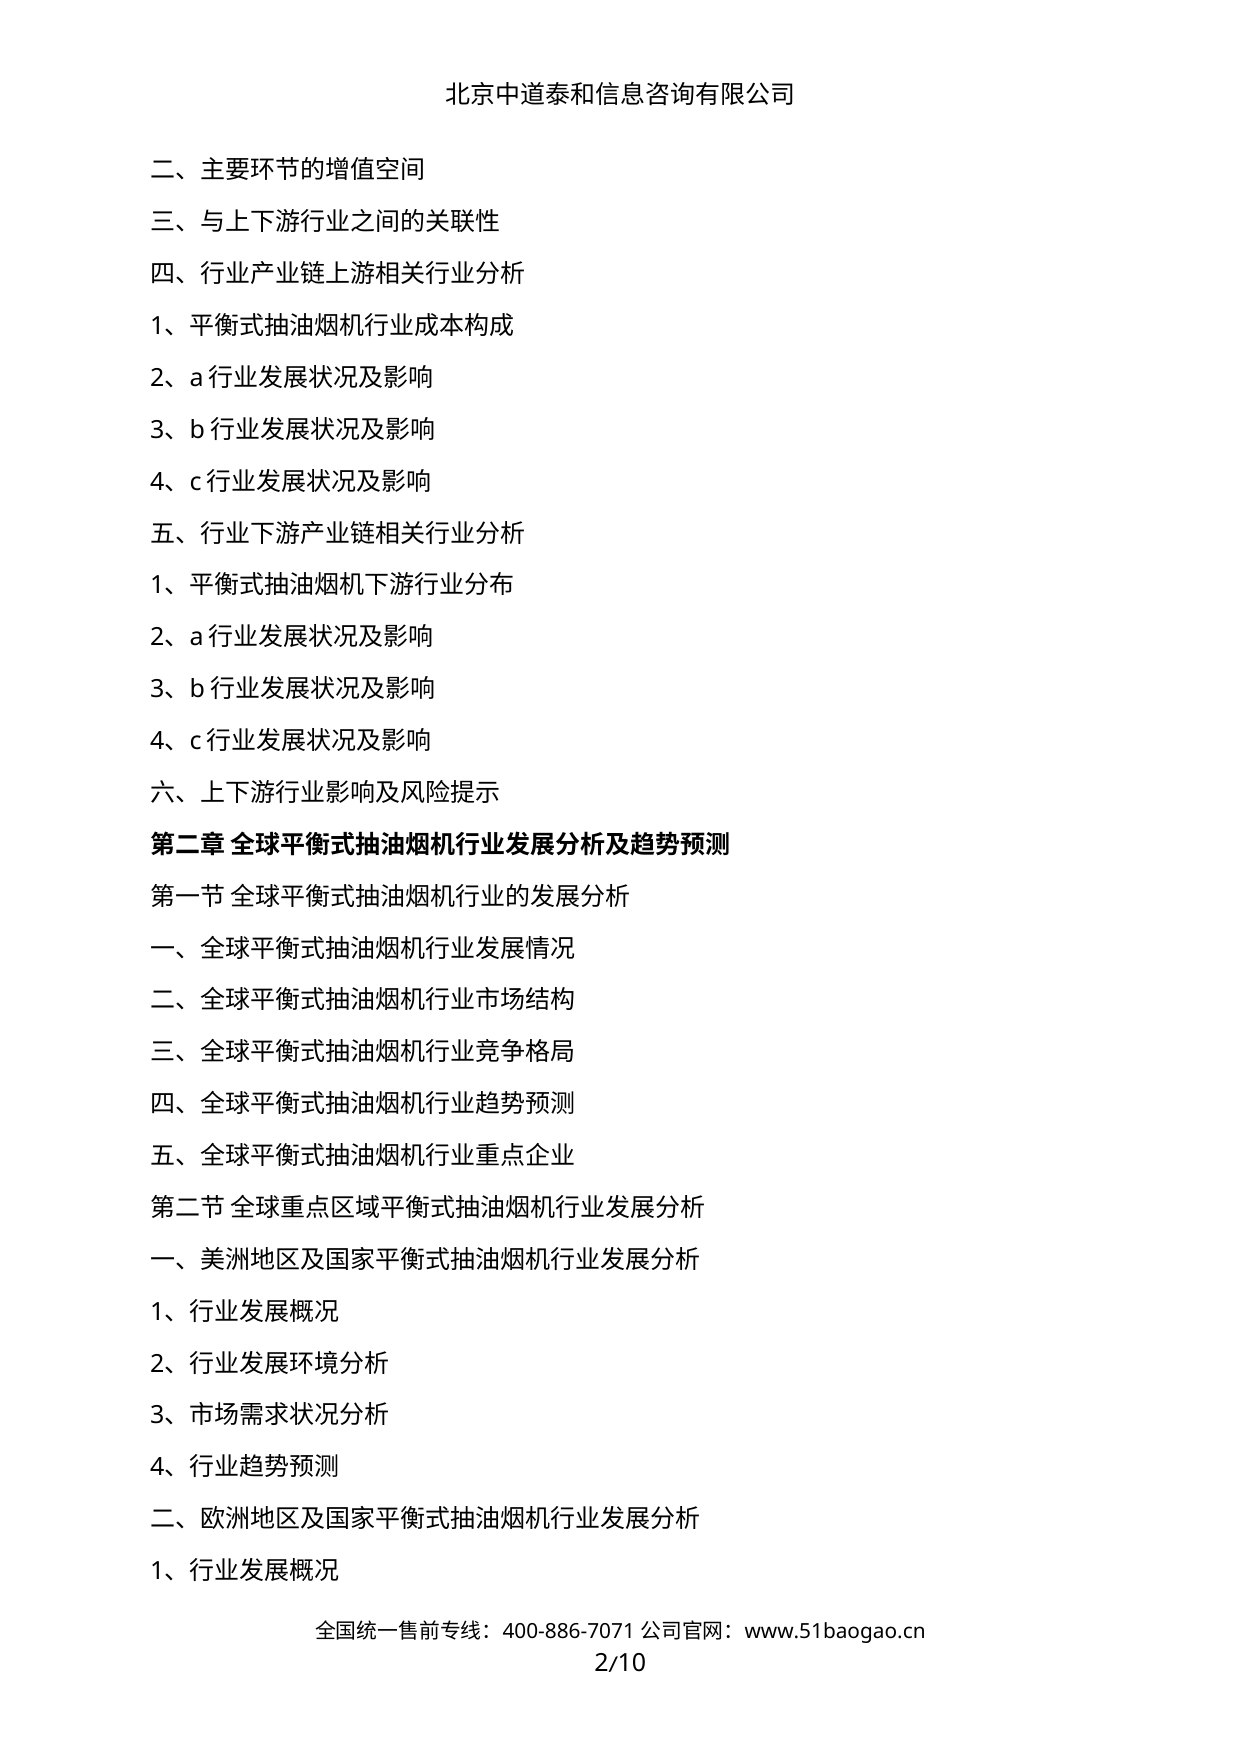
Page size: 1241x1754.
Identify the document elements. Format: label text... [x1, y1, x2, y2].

text 三、与上下游行业之间的关联性 [150, 202, 1090, 238]
text 一、美洲地区及国家平衡式抽油烟机行业发展分析 [150, 1239, 1090, 1276]
text 二、全球平衡式抽油烟机行业市场结构 [150, 980, 1090, 1016]
text 3、市场需求状况分析 [150, 1395, 1090, 1431]
text 4、c行业发展状况及影响 [150, 721, 1090, 757]
text 五、全球平衡式抽油烟机行业重点企业 [150, 1136, 1090, 1172]
text 四、行业产业链上游相关行业分析 [150, 254, 1090, 290]
text 四、全球平衡式抽油烟机行业趋势预测 [150, 1084, 1090, 1120]
text 二、主要环节的增值空间 [150, 150, 1090, 186]
text 第一节 全球平衡式抽油烟机行业的发展分析 [150, 876, 1090, 912]
text 1、行业发展概况 [150, 1291, 1090, 1327]
text 2、a行业发展状况及影响 [150, 617, 1090, 653]
text 1、平衡式抽油烟机下游行业分布 [150, 565, 1090, 601]
text 六、上下游行业影响及风险提示 [150, 772, 1090, 809]
text 一、全球平衡式抽油烟机行业发展情况 [150, 928, 1090, 964]
text 第二章 全球平衡式抽油烟机行业发展分析及趋势预测 [150, 824, 1090, 861]
text 2、a行业发展状况及影响 [150, 357, 1090, 394]
text 3、b行业发展状况及影响 [150, 409, 1090, 446]
text 4、c行业发展状况及影响 [150, 461, 1090, 497]
text 1、行业发展概况 [150, 1551, 1090, 1587]
text 1、平衡式抽油烟机行业成本构成 [150, 306, 1090, 342]
text 4、行业趋势预测 [150, 1447, 1090, 1483]
text 2、行业发展环境分析 [150, 1343, 1090, 1379]
text 第二节 全球重点区域平衡式抽油烟机行业发展分析 [150, 1187, 1090, 1224]
text 三、全球平衡式抽油烟机行业竞争格局 [150, 1032, 1090, 1068]
text 五、行业下游产业链相关行业分析 [150, 513, 1090, 549]
text 3、b行业发展状况及影响 [150, 669, 1090, 705]
text 二、欧洲地区及国家平衡式抽油烟机行业发展分析 [150, 1499, 1090, 1535]
